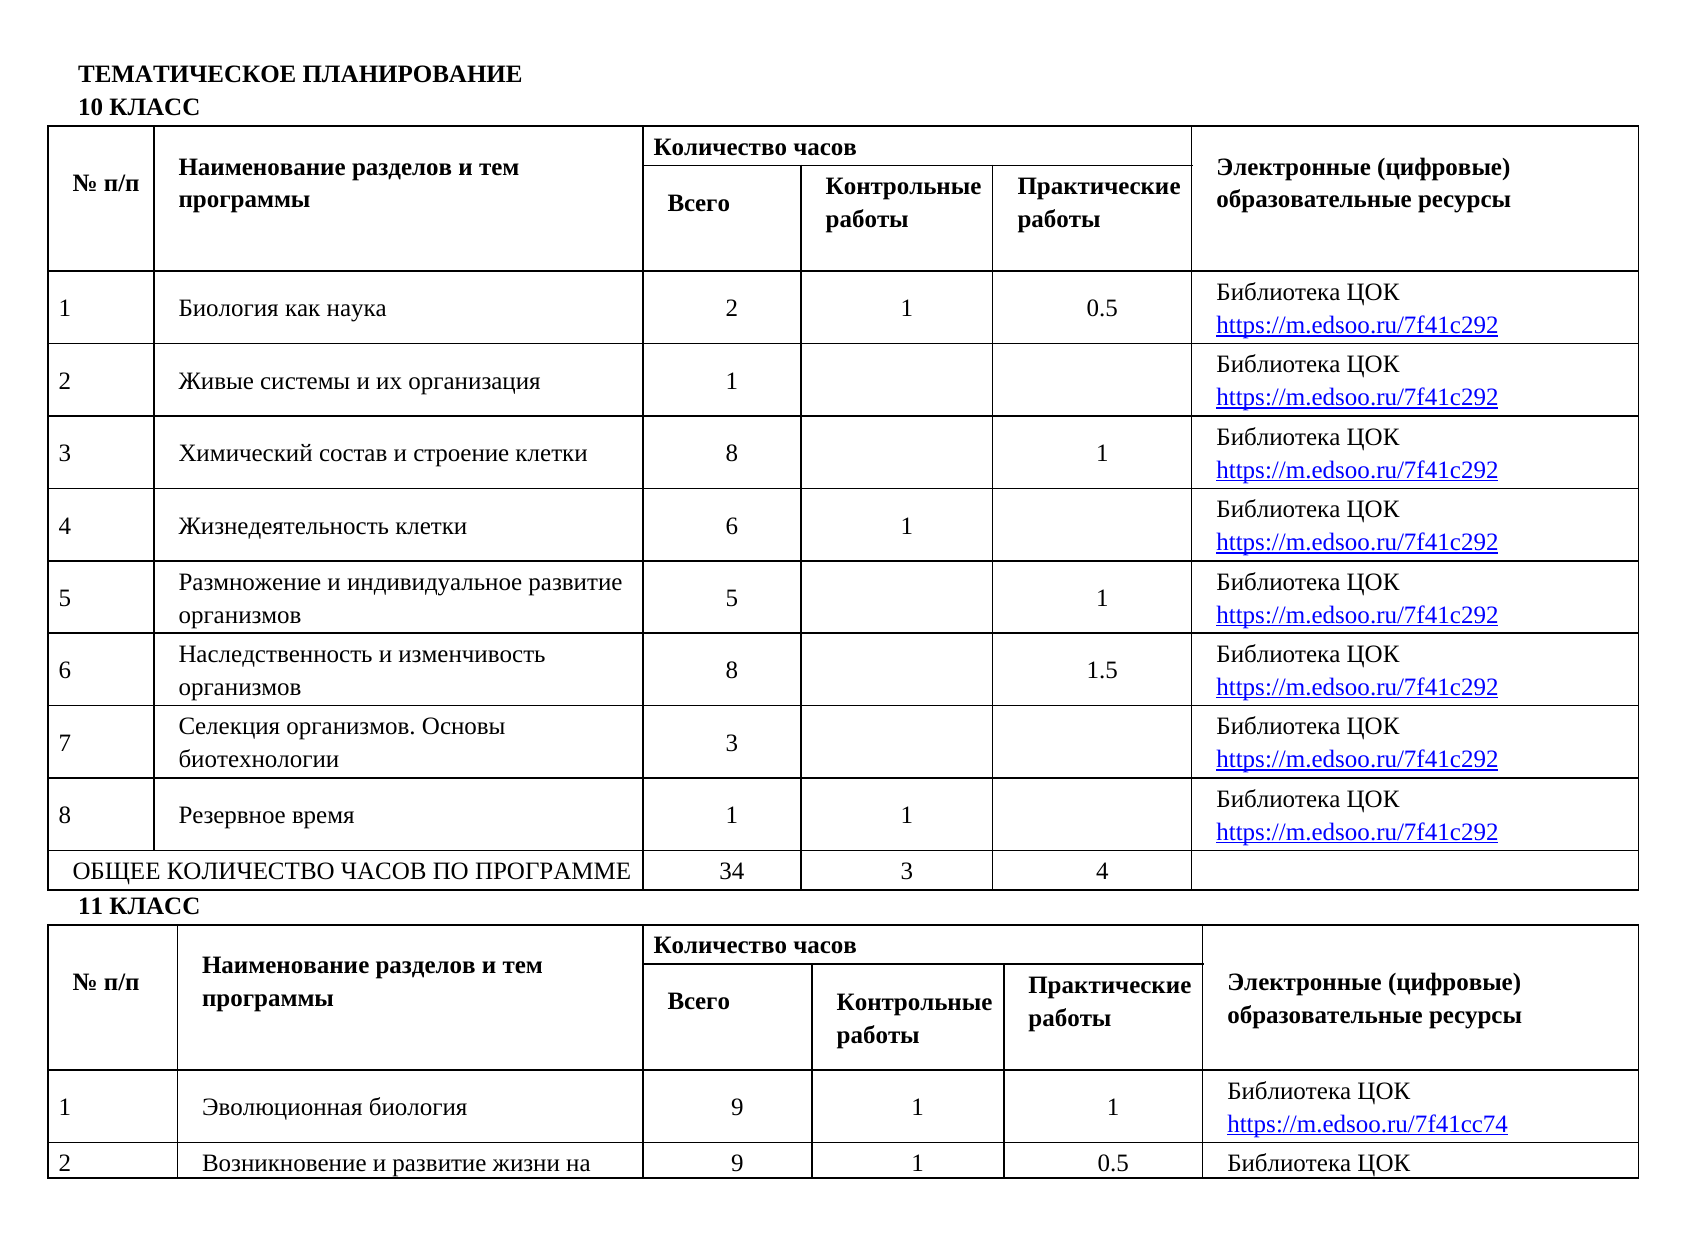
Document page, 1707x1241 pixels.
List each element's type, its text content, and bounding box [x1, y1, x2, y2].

table_cell Контрольные работы [802, 166, 992, 270]
table_cell 9 [644, 1071, 811, 1141]
table_cell 3 [644, 706, 800, 777]
table_cell [802, 706, 992, 777]
text 10 КЛАСС [72, 92, 1647, 121]
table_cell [1203, 1071, 1638, 1141]
table_cell 0.5 [993, 272, 1191, 343]
table_cell 3 [49, 417, 153, 487]
table_cell Библиотека ЦОК https://m.edsoo.ru/7f41c292 [1192, 634, 1638, 705]
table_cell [1203, 1143, 1638, 1177]
table_cell [993, 706, 1191, 777]
table_cell [993, 489, 1191, 560]
table_cell Жизнедеятельность клетки [155, 489, 642, 560]
text 11 КЛАСС [72, 891, 1647, 919]
table_cell [1192, 851, 1638, 889]
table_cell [178, 1143, 642, 1177]
table_cell [993, 344, 1191, 415]
table_header Электронные (цифровые) образовательные ресурсы [1192, 127, 1638, 270]
table_cell Практические работы [993, 166, 1191, 270]
table_cell 1.5 [993, 634, 1191, 705]
table_cell 34 [644, 851, 800, 889]
table_cell 2 [644, 272, 800, 343]
table_cell 1 [993, 417, 1191, 487]
table_cell 1 [1005, 1071, 1202, 1141]
table_cell Резервное время [155, 779, 642, 849]
table_cell Библиотека ЦОК https://m.edsoo.ru/7f41c292 [1192, 272, 1638, 343]
table_cell Биология как наука [155, 272, 642, 343]
table_cell 1 [813, 1143, 1003, 1177]
table_cell Размножение и индивидуальное развитие организмов [155, 562, 642, 632]
table_cell 5 [49, 562, 153, 632]
table_header Количество часов [644, 926, 1202, 963]
table_header № п/п [49, 926, 177, 1069]
table_cell Библиотека ЦОК https://m.edsoo.ru/7f41c292 [1192, 779, 1638, 849]
table_cell 8 [644, 417, 800, 487]
table_cell 5 [644, 562, 800, 632]
table_cell Эволюционная биология [178, 1071, 642, 1141]
table_cell Всего [644, 166, 800, 270]
table_cell Библиотека ЦОК https://m.edsoo.ru/7f41c292 [1192, 489, 1638, 560]
table_cell 1 [49, 272, 153, 343]
table_cell [802, 417, 992, 487]
table_cell ОБЩЕЕ КОЛИЧЕСТВО ЧАСОВ ПО ПРОГРАММЕ [49, 851, 642, 889]
table_cell 1 [644, 779, 800, 849]
table_cell 1 [802, 489, 992, 560]
table_cell 2 [49, 344, 153, 415]
table_cell Библиотека ЦОК https://m.edsoo.ru/7f41c292 [1192, 706, 1638, 777]
table_cell Наследственность и изменчивость организмов [155, 634, 642, 705]
table_cell [802, 634, 992, 705]
table_cell Живые системы и их организация [155, 344, 642, 415]
table_cell [802, 344, 992, 415]
table_cell [993, 779, 1191, 849]
text ТЕМАТИЧЕСКОЕ ПЛАНИРОВАНИЕ [72, 59, 1647, 88]
table_cell 1 [993, 562, 1191, 632]
table_header Наименование разделов и тем программы [178, 926, 642, 1069]
table_cell 3 [802, 851, 992, 889]
table_cell 6 [644, 489, 800, 560]
table_cell 7 [49, 706, 153, 777]
table_header Наименование разделов и тем программы [155, 127, 642, 270]
table_cell Библиотека ЦОК https://m.edsoo.ru/7f41c292 [1192, 417, 1638, 487]
table_header Количество часов [644, 127, 1191, 164]
table_cell 8 [49, 779, 153, 849]
table_cell Селекция организмов. Основы биотехнологии [155, 706, 642, 777]
table_cell 2 [49, 1143, 177, 1177]
table_cell 1 [49, 1071, 177, 1141]
table_cell Химический состав и строение клетки [155, 417, 642, 487]
table_cell Всего [644, 965, 811, 1069]
table_cell [802, 562, 992, 632]
table_cell Библиотека ЦОК https://m.edsoo.ru/7f41c292 [1192, 562, 1638, 632]
table_cell Библиотека ЦОК https://m.edsoo.ru/7f41c292 [1192, 344, 1638, 415]
table_cell Контрольные работы [813, 965, 1003, 1069]
table_cell Практические работы [1005, 965, 1202, 1069]
table_header № п/п [49, 127, 153, 270]
table_cell 6 [49, 634, 153, 705]
table_cell 1 [644, 344, 800, 415]
table_cell 1 [813, 1071, 1003, 1141]
table_cell 4 [993, 851, 1191, 889]
table_cell 0.5 [1005, 1143, 1202, 1177]
table_cell 1 [802, 272, 992, 343]
table_cell 8 [644, 634, 800, 705]
table_cell 1 [802, 779, 992, 849]
table_header Электронные (цифровые) образовательные ресурсы [1203, 926, 1638, 1069]
table_cell 4 [49, 489, 153, 560]
table_cell 9 [644, 1143, 811, 1177]
